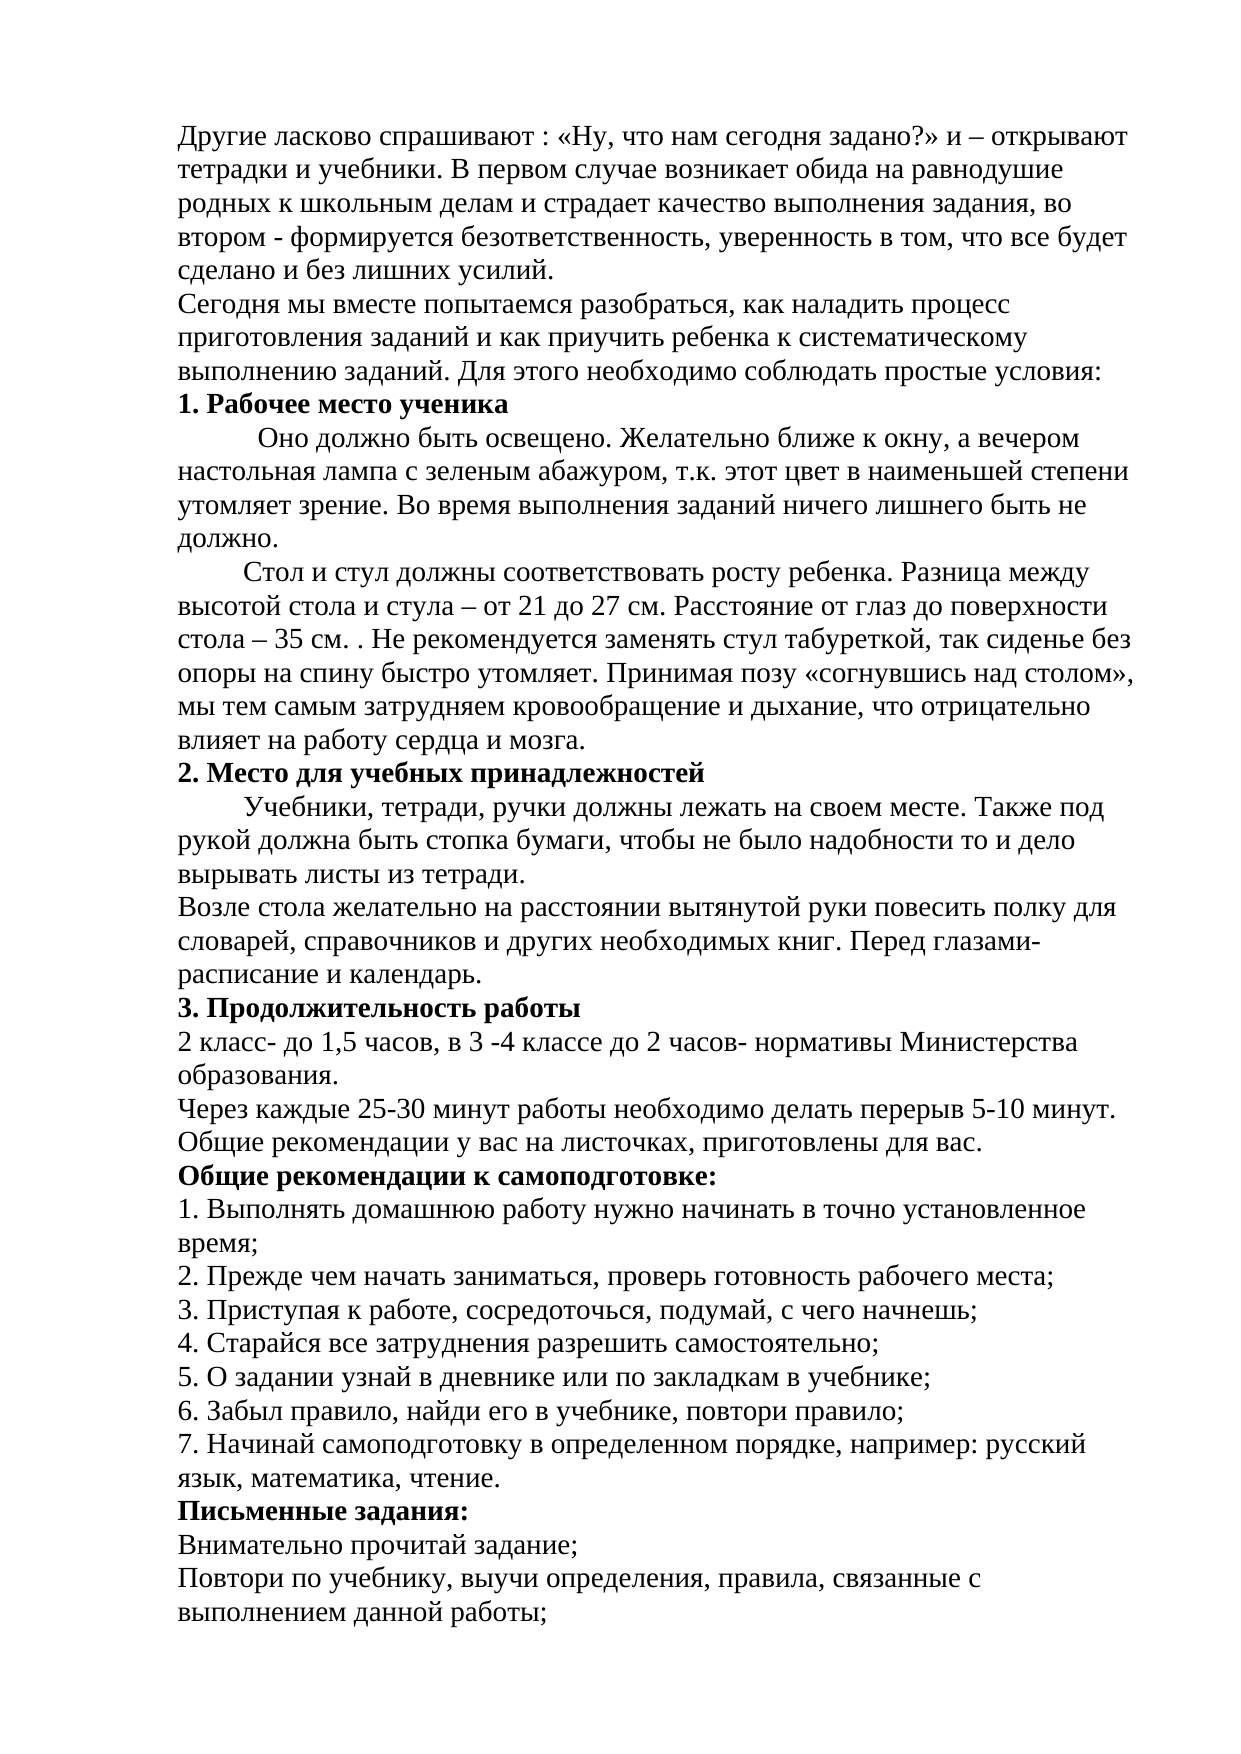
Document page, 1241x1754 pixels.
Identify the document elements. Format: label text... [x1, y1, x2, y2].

text 4. Старайся все затруднения разрешить самостоятельно; [177, 1326, 1152, 1359]
text 1. Рабочее место ученика [177, 386, 1152, 420]
text Через каждые 25-30 минут работы необходимо делать перерыв 5-10 минут. [177, 1091, 1152, 1124]
text Учебники, тетради, ручки должны лежать на своем месте. Также под рукой должна быть стопка бумаги, чтобы не было надобности то и дело вырывать листы из тетради. [177, 789, 1152, 889]
text 6. Забыл правило, найди его в учебнике, повтори правило; [177, 1393, 1152, 1426]
text 2 класс- до 1,5 часов, в 3 -4 классе до 2 часов- нормативы Министерства образования. [177, 1024, 1152, 1091]
text Повтори по учебнику, выучи определения, правила, связанные с выполнением данной работы; [177, 1560, 1152, 1627]
text 7. Начинай самоподготовку в определенном порядке, например: русский язык, математика, чтение. [177, 1426, 1152, 1493]
text 1. Выполнять домашнюю работу нужно начинать в точно установленное время; [177, 1191, 1152, 1258]
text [177, 118, 1152, 286]
text Письменные задания: [177, 1493, 1152, 1527]
text Стол и стул должны соответствовать росту ребенка. Разница между высотой стола и стула – от 21 до 27 см. Расстояние от глаз до поверхности стола – 35 см. . Не рекомендуется заменять стул табуреткой, так сиденье без опоры на спину быстро утомляет. Принимая позу «согнувшись над столом», мы тем самым затрудняем кровообращение и дыхание, что отрицательно влияет на работу сердца и мозга. [177, 554, 1152, 755]
text Общие рекомендации к самоподготовке: [177, 1158, 1152, 1191]
text Оно должно быть освещено. Желательно ближе к окну, а вечером настольная лампа с зеленым абажуром, т.к. этот цвет в наименьшей степени утомляет зрение. Во время выполнения заданий ничего лишнего быть не должно. [177, 420, 1152, 554]
text 3. Приступая к работе, сосредоточься, подумай, с чего начнешь; [177, 1292, 1152, 1326]
text 5. О задании узнай в дневнике или по закладкам в учебнике; [177, 1359, 1152, 1393]
text Возле стола желательно на расстоянии вытянутой руки повесить полку для словарей, справочников и других необходимых книг. Перед глазами- расписание и календарь. [177, 889, 1152, 990]
text 2. Место для учебных принадлежностей [177, 755, 1152, 789]
text Сегодня мы вместе попытаемся разобраться, как наладить процесс приготовления заданий и как приучить ребенка к систематическому выполнению заданий. Для этого необходимо соблюдать простые условия: [177, 286, 1152, 386]
text Внимательно прочитай задание; [177, 1527, 1152, 1560]
text 3. Продолжительность работы [177, 990, 1152, 1024]
text 2. Прежде чем начать заниматься, проверь готовность рабочего места; [177, 1258, 1152, 1292]
text Общие рекомендации у вас на листочках, приготовлены для вас. [177, 1124, 1152, 1158]
